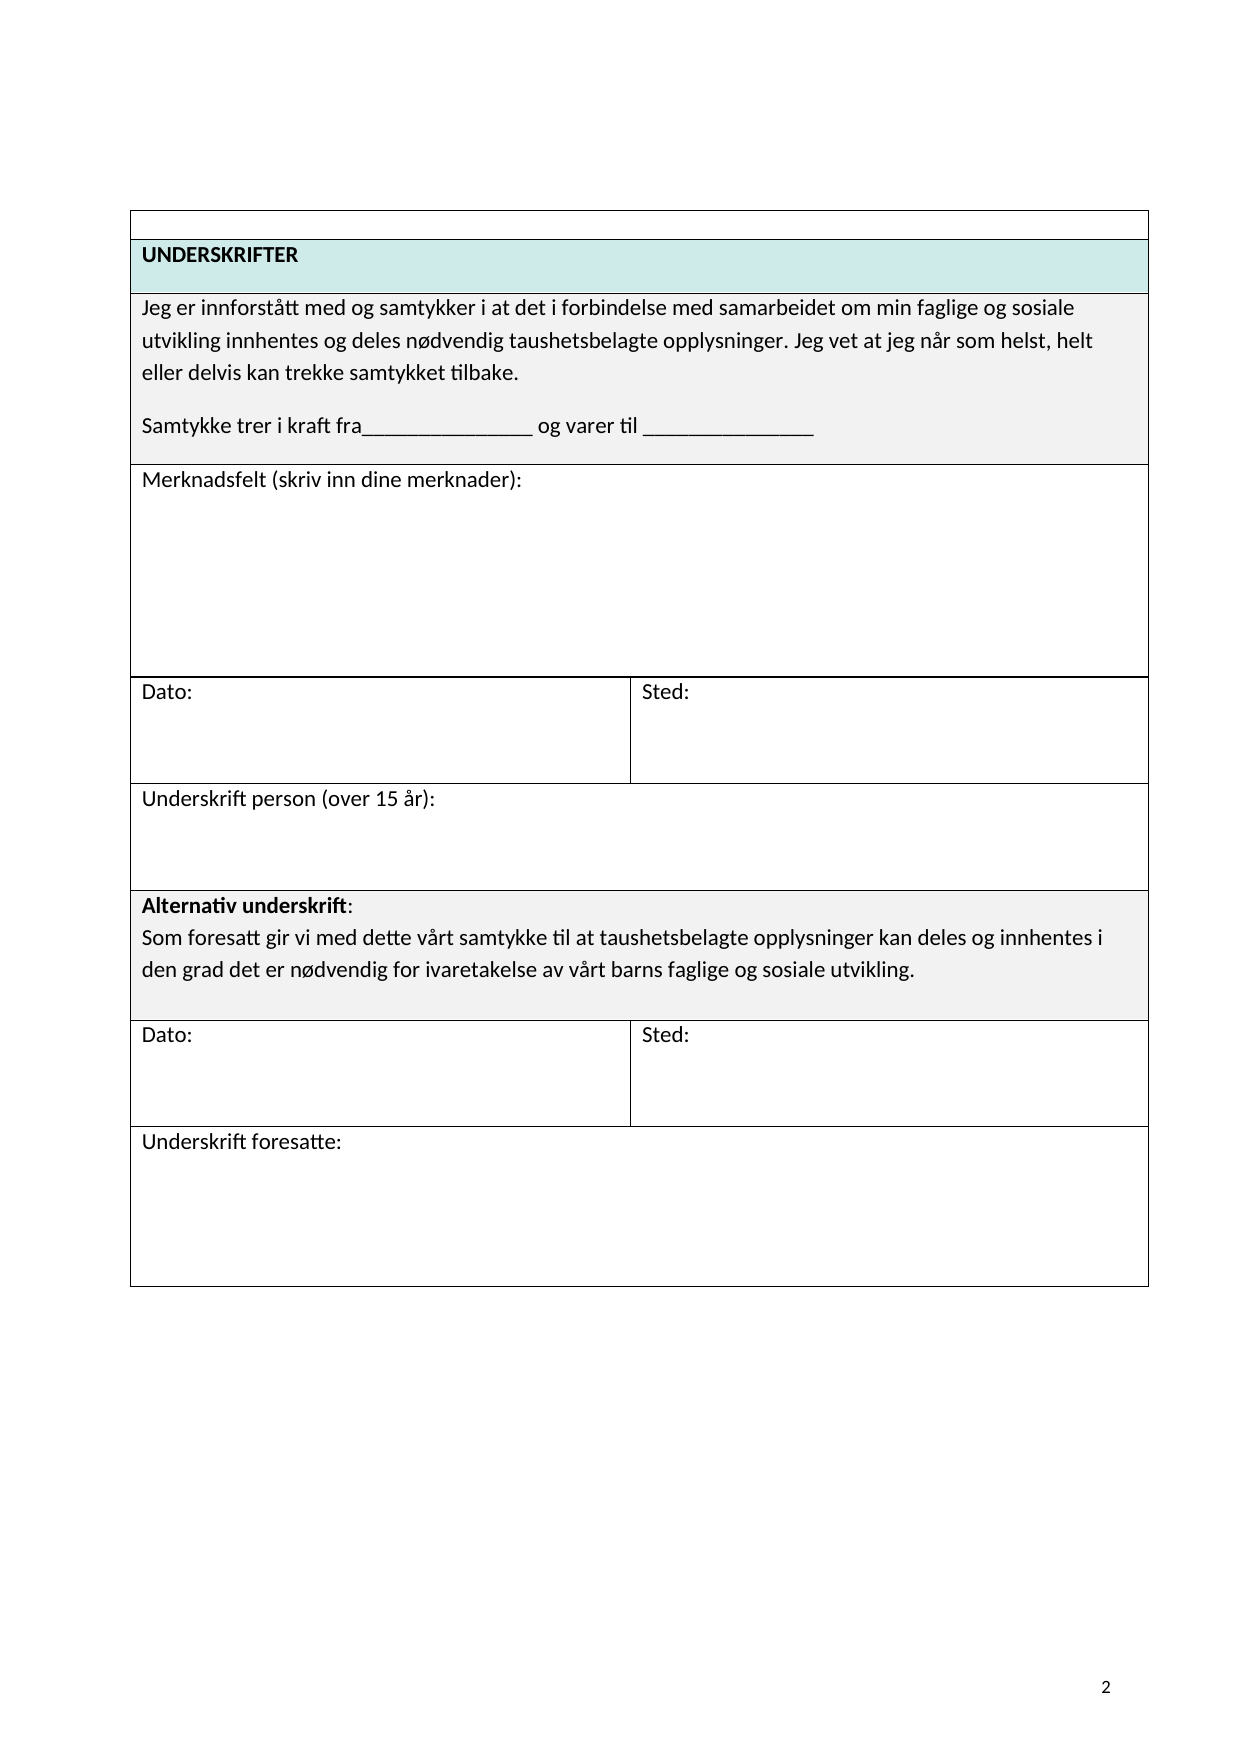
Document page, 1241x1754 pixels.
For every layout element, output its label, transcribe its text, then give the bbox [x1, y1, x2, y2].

table_cell Merknadsfelt (skriv inn dine merknader): [131, 465, 1148, 676]
table_cell Alternativ underskrift: Som foresatt gir vi med dette vårt samtykke til at taushetsbelagte opplysninger kan deles og innhentes i den grad det er nødvendig for ivaretakelse av vårt barns faglige og sosiale utvikling. [131, 891, 1148, 1019]
table_cell Jeg er innforstått med og samtykker i at det i forbindelse med samarbeidet om min faglige og sosiale utvikling innhentes og deles nødvendig taushetsbelagte opplysninger. Jeg vet at jeg når som helst, helt eller delvis kan trekke samtykket tilbake. Samtykke trer i kraft fra_______________ og varer til _______________ [131, 294, 1148, 464]
table_cell Dato: [131, 1021, 630, 1126]
table_cell Underskrift foresatte: [131, 1127, 1148, 1286]
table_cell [131, 211, 1148, 239]
table_cell Sted: [631, 1021, 1148, 1126]
table_cell Underskrift person (over 15 år): [131, 784, 1148, 890]
table_cell Sted: [631, 678, 1148, 783]
table_cell Dato: [131, 678, 630, 783]
table_cell UNDERSKRIFTER [131, 240, 1148, 292]
